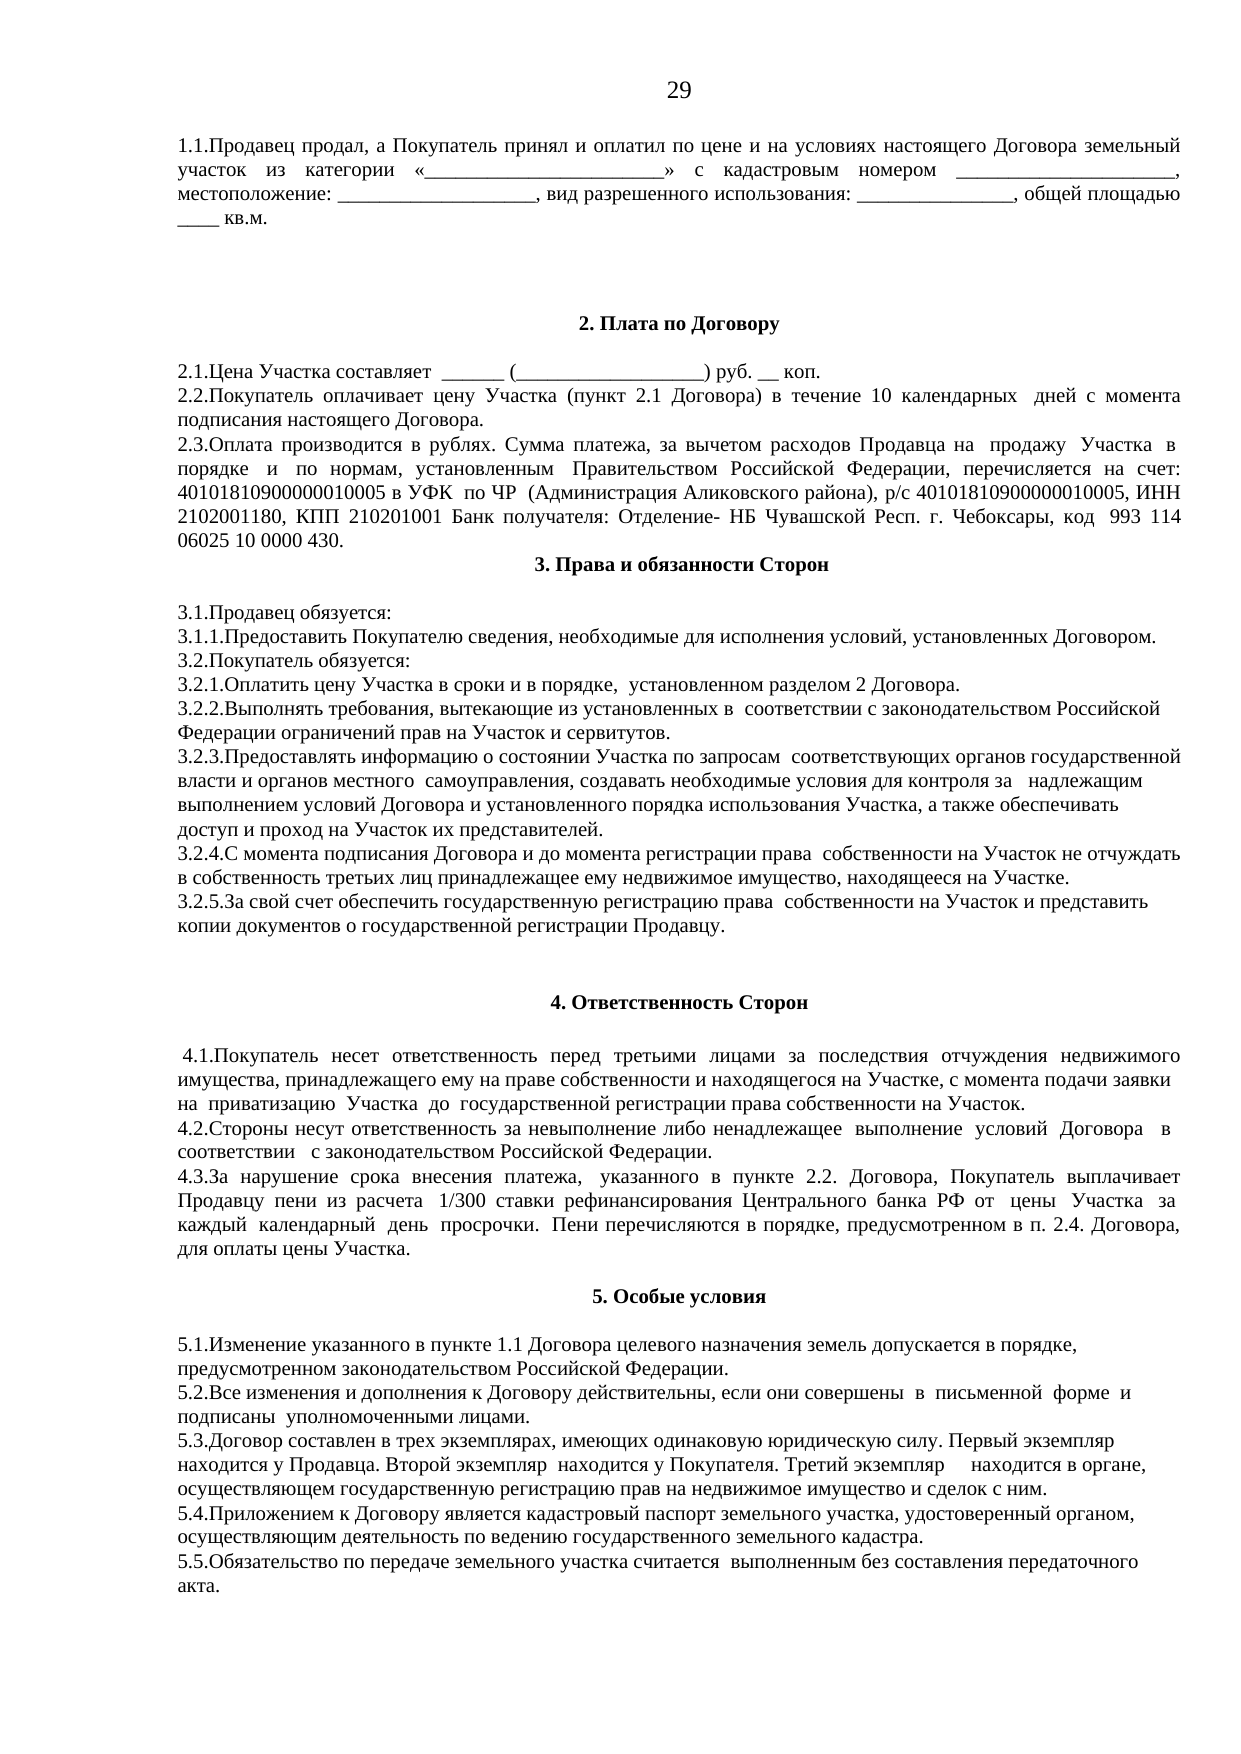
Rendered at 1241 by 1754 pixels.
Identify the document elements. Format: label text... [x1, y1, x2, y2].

text 3.1.Продавец обязуется: [177, 600, 1181, 624]
text 2. Плата по Договору [177, 311, 1181, 335]
text 3.2.2.Выполнять требования, вытекающие из установленных в соответствии с законодательством Российской Федерации ограничений прав на Участок и сервитутов. [177, 696, 1181, 744]
text 2.2.Покупатель оплачивает цену Участка (пункт 2.1 Договора) в течение 10 календарных дней с момента подписания настоящего Договора. [177, 383, 1181, 431]
text 2.1.Цена Участка составляет ______ (__________________) руб. __ коп. [177, 359, 1181, 383]
text 4. Ответственность Сторон [177, 990, 1181, 1014]
text 5. Особые условия [177, 1284, 1181, 1308]
text 3.2.5.За свой счет обеспечить государственную регистрацию права собственности на Участок и представить копии документов о государственной регистрации Продавцу. [177, 889, 1181, 937]
text 5.5.Обязательство по передаче земельного участка считается выполненным без составления передаточного акта. [177, 1548, 1181, 1597]
text 4.3.За нарушение срока внесения платежа, указанного в пункте 2.2. Договора, Покупатель выплачивает Продавцу пени из расчета 1/300 ставки рефинансирования Центрального банка РФ от цены Участка за каждый календарный день просрочки. Пени перечисляются в порядке, предусмотренном в п. 2.4. Договора, для оплаты цены Участка. [177, 1163, 1181, 1260]
text 3.2.4.С момента подписания Договора и до момента регистрации права собственности на Участок не отчуждать в собственность третьих лиц принадлежащее ему недвижимое имущество, находящееся на Участке. [177, 841, 1181, 889]
text 5.1.Изменение указанного в пункте 1.1 Договора целевого назначения земель допускается в порядке, предусмотренном законодательством Российской Федерации. [177, 1332, 1181, 1380]
text 3.2.3.Предоставлять информацию о состоянии Участка по запросам соответствующих органов государственной власти и органов местного самоуправления, создавать необходимые условия для контроля за надлежащим выполнением условий Договора и установленного порядка использования Участка, а также обеспечивать доступ и проход на Участок их представителей. [177, 744, 1181, 841]
text 3.2.Покупатель обязуется: [177, 648, 1181, 672]
text 4.2.Стороны несут ответственность за невыполнение либо ненадлежащее выполнение условий Договора в соответствии с законодательством Российской Федерации. [177, 1115, 1181, 1163]
text 3.1.1.Предоставить Покупателю сведения, необходимые для исполнения условий, установленных Договором. [177, 624, 1181, 648]
text 3. Права и обязанности Сторон [177, 552, 1181, 576]
text 3.2.1.Оплатить цену Участка в сроки и в порядке, установленном разделом 2 Договора. [177, 672, 1181, 696]
text 5.2.Все изменения и дополнения к Договору действительны, если они совершены в письменной форме и подписаны уполномоченными лицами. [177, 1380, 1181, 1428]
text 4.1.Покупатель несет ответственность перед третьими лицами за последствия отчуждения недвижимого имущества, принадлежащего ему на праве собственности и находящегося на Участке, с момента подачи заявки на приватизацию Участка до государственной регистрации права собственности на Участок. [177, 1043, 1181, 1115]
text 1.1.Продавец продал, а Покупатель принял и оплатил по цене и на условиях настоящего Договора земельный участок из категории «_______________________» с кадастровым номером _____________________, местоположение: ___________________, вид разрешенного использования: _______________, общей площадью ____ кв.м. [177, 132, 1181, 229]
text 5.3.Договор составлен в трех экземплярах, имеющих одинаковую юридическую силу. Первый экземпляр находится у Продавца. Второй экземпляр находится у Покупателя. Третий экземпляр находится в органе, осуществляющем государственную регистрацию прав на недвижимое имущество и сделок с ним. [177, 1428, 1181, 1500]
text 2.3.Оплата производится в рублях. Сумма платежа, за вычетом расходов Продавца на продажу Участка в порядке и по нормам, установленным Правительством Российской Федерации, перечисляется на счет: 40101810900000010005 в УФК по ЧР (Администрация Аликовского района), р/с 40101810900000010005, ИНН 2102001180, КПП 210201001 Банк получателя: Отделение- НБ Чувашской Респ. г. Чебоксары, код 993 114 06025 10 0000 430. [177, 431, 1181, 552]
text 5.4.Приложением к Договору является кадастровый паспорт земельного участка, удостоверенный органом, осуществляющим деятельность по ведению государственного земельного кадастра. [177, 1500, 1181, 1548]
